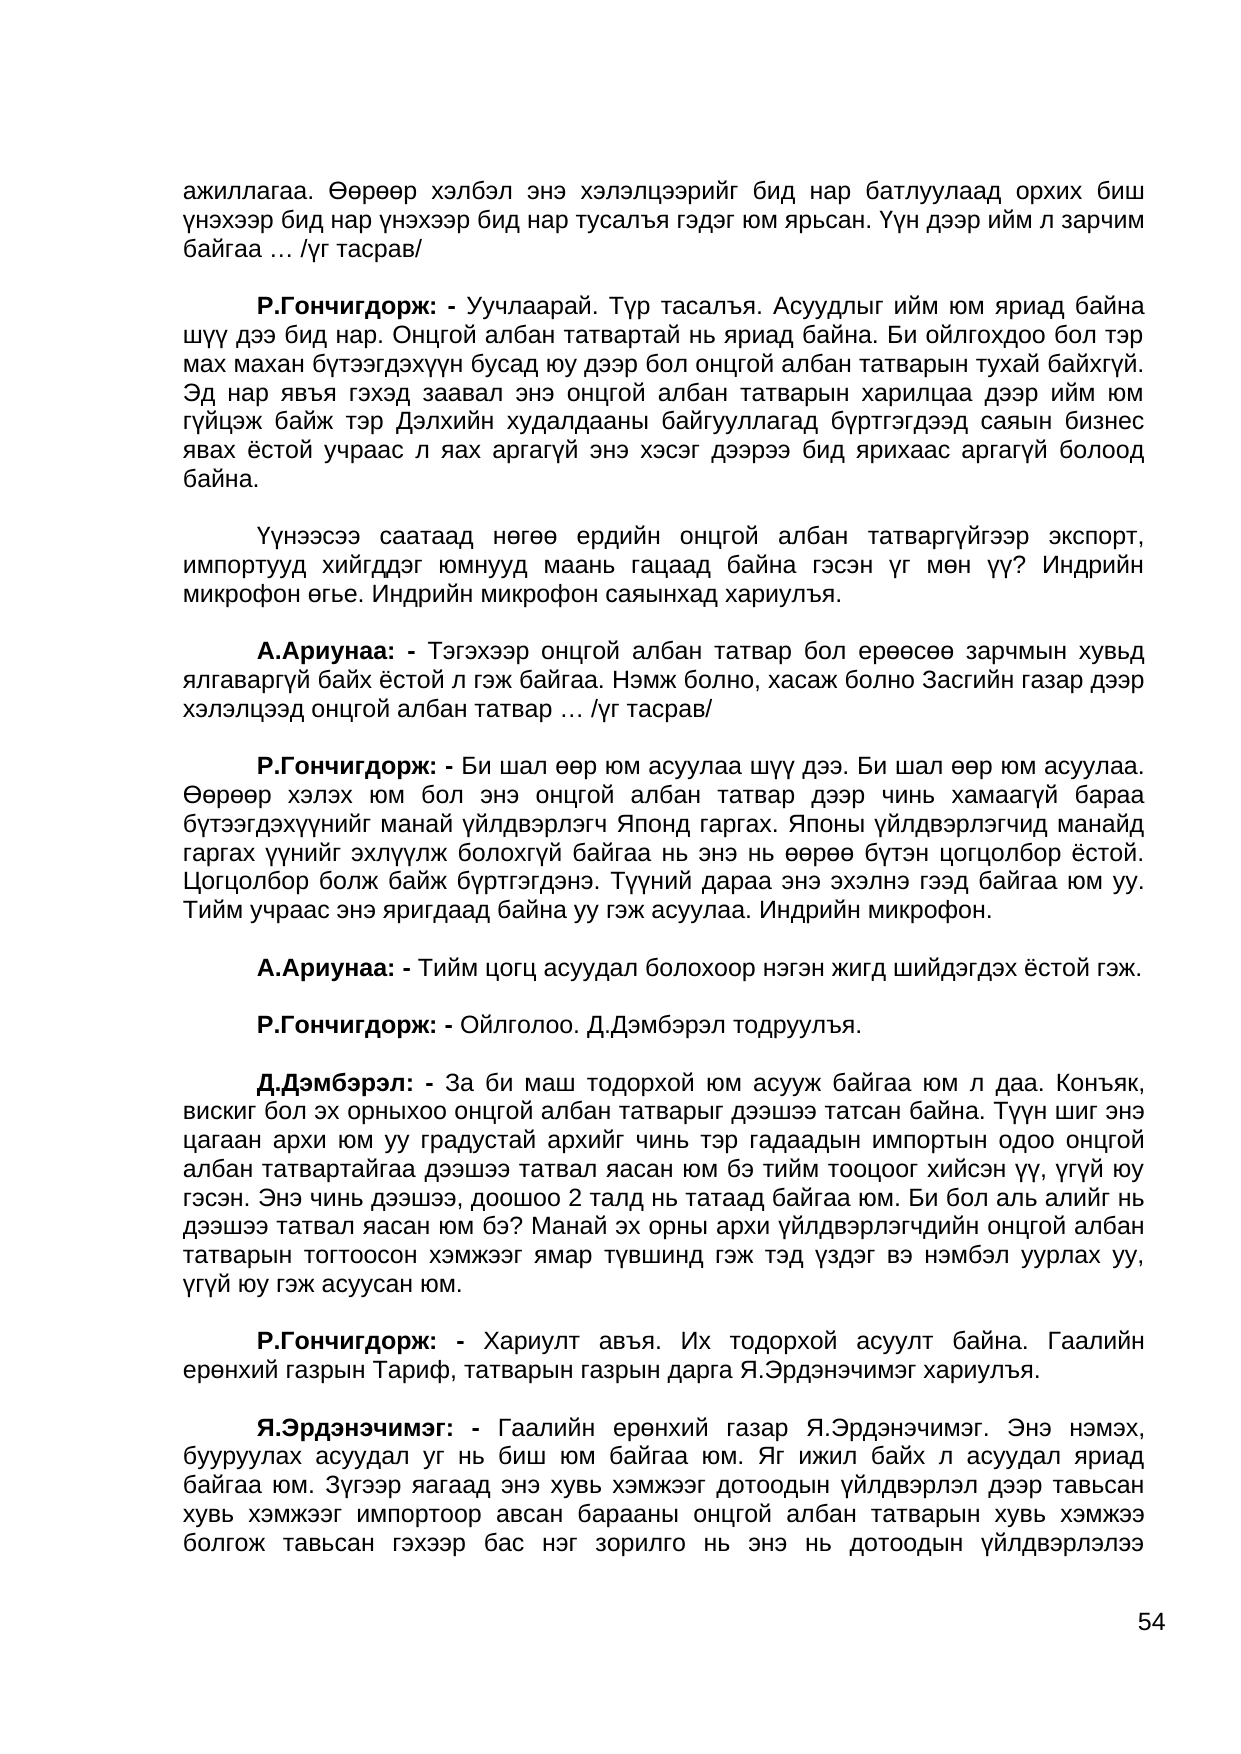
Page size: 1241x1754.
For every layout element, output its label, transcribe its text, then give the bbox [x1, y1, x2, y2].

text Р.Гончигдорж: - Ойлголоо. Д.Дэмбэрэл тодруулъя. [183, 1010, 1146, 1039]
text А.Ариунаа: - Тийм цогц асуудал болохоор нэгэн жигд шийдэгдэх ёстой гэж. [183, 953, 1146, 981]
text А.Ариунаа: - Тэгэхээр онцгой албан татвар бол ерөөсөө зарчмын хувьд ялгаваргүй байх ёстой л гэж байгаа. Нэмж болно, хасаж болно Засгийн газар дээр хэлэлцээд онцгой албан татвар … /үг тасрав/ [183, 636, 1146, 723]
text Д.Дэмбэрэл: - За би маш тодорхой юм асууж байгаа юм л даа. Конъяк, вискиг бол эх орныхоо онцгой албан татварыг дээшээ татсан байна. Түүн шиг энэ цагаан архи юм уу градустай архийг чинь тэр гадаадын импортын одоо онцгой албан татвартайгаа дээшээ татвал яасан юм бэ тийм тооцоог хийсэн үү, үгүй юу гэсэн. Энэ чинь дээшээ, доошоо 2 талд нь татаад байгаа юм. Би бол аль алийг нь дээшээ татвал яасан юм бэ? Манай эх орны архи үйлдвэрлэгчдийн онцгой албан татварын тогтоосон хэмжээг ямар түвшинд гэж тэд үздэг вэ нэмбэл уурлах уу, үгүй юу гэж асуусан юм. [183, 1068, 1146, 1298]
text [183, 1413, 1146, 1556]
text Р.Гончигдорж: - Уучлаарай. Түр тасалъя. Асуудлыг ийм юм яриад байна шүү дээ бид нар. Онцгой албан татвартай нь яриад байна. Би ойлгохдоо бол тэр мах махан бүтээгдэхүүн бусад юу дээр бол онцгой албан татварын тухай байхгүй. Эд нар явъя гэхэд заавал энэ онцгой албан татварын харилцаа дээр ийм юм гүйцэж байж тэр Дэлхийн худалдааны байгууллагад бүртгэгдээд саяын бизнес явах ёстой учраас л яах аргагүй энэ хэсэг дээрээ бид ярихаас аргагүй болоод байна. [183, 291, 1146, 493]
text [183, 176, 1146, 263]
text Р.Гончигдорж: - Би шал өөр юм асуулаа шүү дээ. Би шал өөр юм асуулаа. Өөрөөр хэлэх юм бол энэ онцгой албан татвар дээр чинь хамаагүй бараа бүтээгдэхүүнийг манай үйлдвэрлэгч Японд гаргах. Японы үйлдвэрлэгчид манайд гаргах үүнийг эхлүүлж болохгүй байгаа нь энэ нь өөрөө бүтэн цогцолбор ёстой. Цогцолбор болж байж бүртгэгдэнэ. Түүний дараа энэ эхэлнэ гээд байгаа юм уу. Тийм учраас энэ яригдаад байна уу гэж асуулаа. Индрийн микрофон. [183, 751, 1146, 924]
text Р.Гончигдорж: - Хариулт авъя. Их тодорхой асуулт байна. Гаалийн ерөнхий газрын Тариф, татварын газрын дарга Я.Эрдэнэчимэг хариулъя. [183, 1326, 1146, 1384]
text Үүнээсээ саатаад нөгөө ердийн онцгой албан татваргүйгээр экспорт, импортууд хийгддэг юмнууд маань гацаад байна гэсэн үг мөн үү? Индрийн микрофон өгье. Индрийн микрофон саяынхад хариулъя. [183, 521, 1146, 608]
